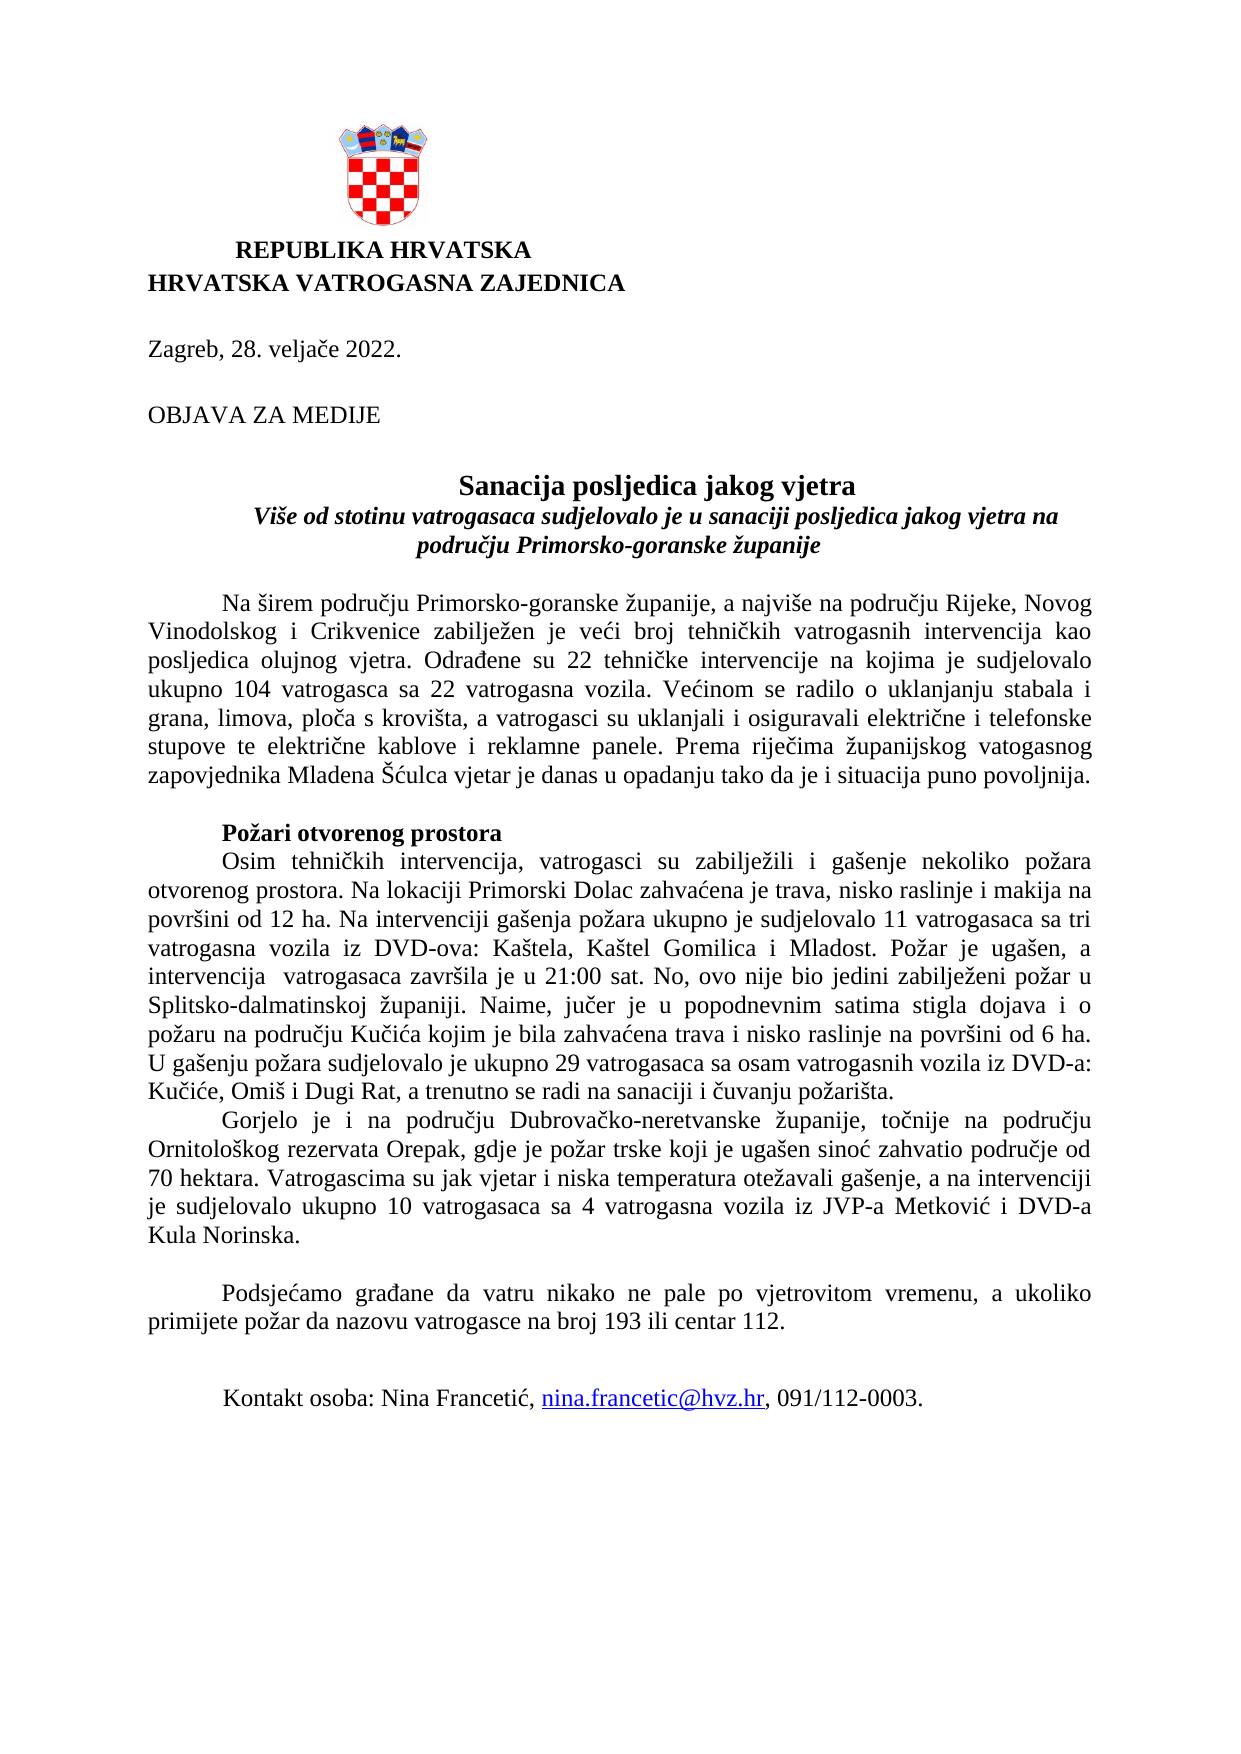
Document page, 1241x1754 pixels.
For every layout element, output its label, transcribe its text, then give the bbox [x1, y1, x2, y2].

text Požari otvorenog prostora [148, 818, 1092, 846]
picture [318, 118, 456, 231]
text OBJAVA ZA MEDIJE [148, 400, 1092, 429]
text Podsjećamo građane da vatru nikako ne pale po vjetrovitom vremenu, a ukoliko primijete požar da nazovu vatrogasce na broj 193 ili centar 112. [148, 1278, 1092, 1335]
text Osim tehničkih intervencija, vatrogasci su zabilježili i gašenje nekoliko požara otvorenog prostora. Na lokaciji Primorski Dolac zahvaćena je trava, nisko raslinje i makija na površini od 12 ha. Na intervenciji gašenja požara ukupno je sudjelovalo 11 vatrogasaca sa tri vatrogasna vozila iz DVD-ova: Kaštela, Kaštel Gomilica i Mladost. Požar je ugašen, a intervencija vatrogasaca završila je u 21:00 sat. No, ovo nije bio jedini zabilježeni požar u Splitsko-dalmatinskoj županiji. Naime, jučer je u popodnevnim satima stigla dojava i o požaru na području Kučića kojim je bila zahvaćena trava i nisko raslinje na površini od 6 ha. U gašenju požara sudjelovalo je ukupno 29 vatrogasaca sa osam vatrogasnih vozila iz DVD-a: Kučiće, Omiš i Dugi Rat, a trenutno se radi na sanaciji i čuvanju požarišta. [148, 846, 1092, 1105]
text Kontakt osoba: Nina Francetić, nina.francetic@hvz.hr, 091/112-0003. [148, 1383, 1092, 1412]
text HRVATSKA VATROGASNA ZAJEDNICA [74, 268, 1092, 297]
text Zagreb, 28. veljače 2022. [74, 334, 1092, 363]
text Više od stotinu vatrogasaca sudjelovalo je u sanaciji posljedica jakog vjetra na području Primorsko-goranske županije [148, 501, 1092, 559]
text Gorjelo je i na području Dubrovačko-neretvanske županije, točnije na području Ornitološkog rezervata Orepak, gdje je požar trske koji je ugašen sinoć zahvatio područje od 70 hektara. Vatrogascima su jak vjetar i niska temperatura otežavali gašenje, a na intervenciji je sudjelovalo ukupno 10 vatrogasaca sa 4 vatrogasna vozila iz JVP-a Metković i DVD-a Kula Norinska. [148, 1105, 1092, 1249]
text Sanacija posljedica jakog vjetra [148, 468, 1092, 501]
text Na širem području Primorsko-goranske županije, a najviše na području Rijeke, Novog Vinodolskog i Crikvenice zabilježen je veći broj tehničkih vatrogasnih intervencija kao posljedica olujnog vjetra. Odrađene su 22 tehničke intervencije na kojima je sudjelovalo ukupno 104 vatrogasca sa 22 vatrogasna vozila. Većinom se radilo o uklanjanju stabala i grana, limova, ploča s krovišta, a vatrogasci su uklanjali i osiguravali električne i telefonske stupove te električne kablove i reklamne panele. Prema riječima županijskog vatogasnog zapovjednika Mladena Šćulca vjetar je danas u opadanju tako da je i situacija puno povoljnija. [148, 588, 1092, 789]
text REPUBLIKA HRVATSKA [74, 235, 1092, 263]
